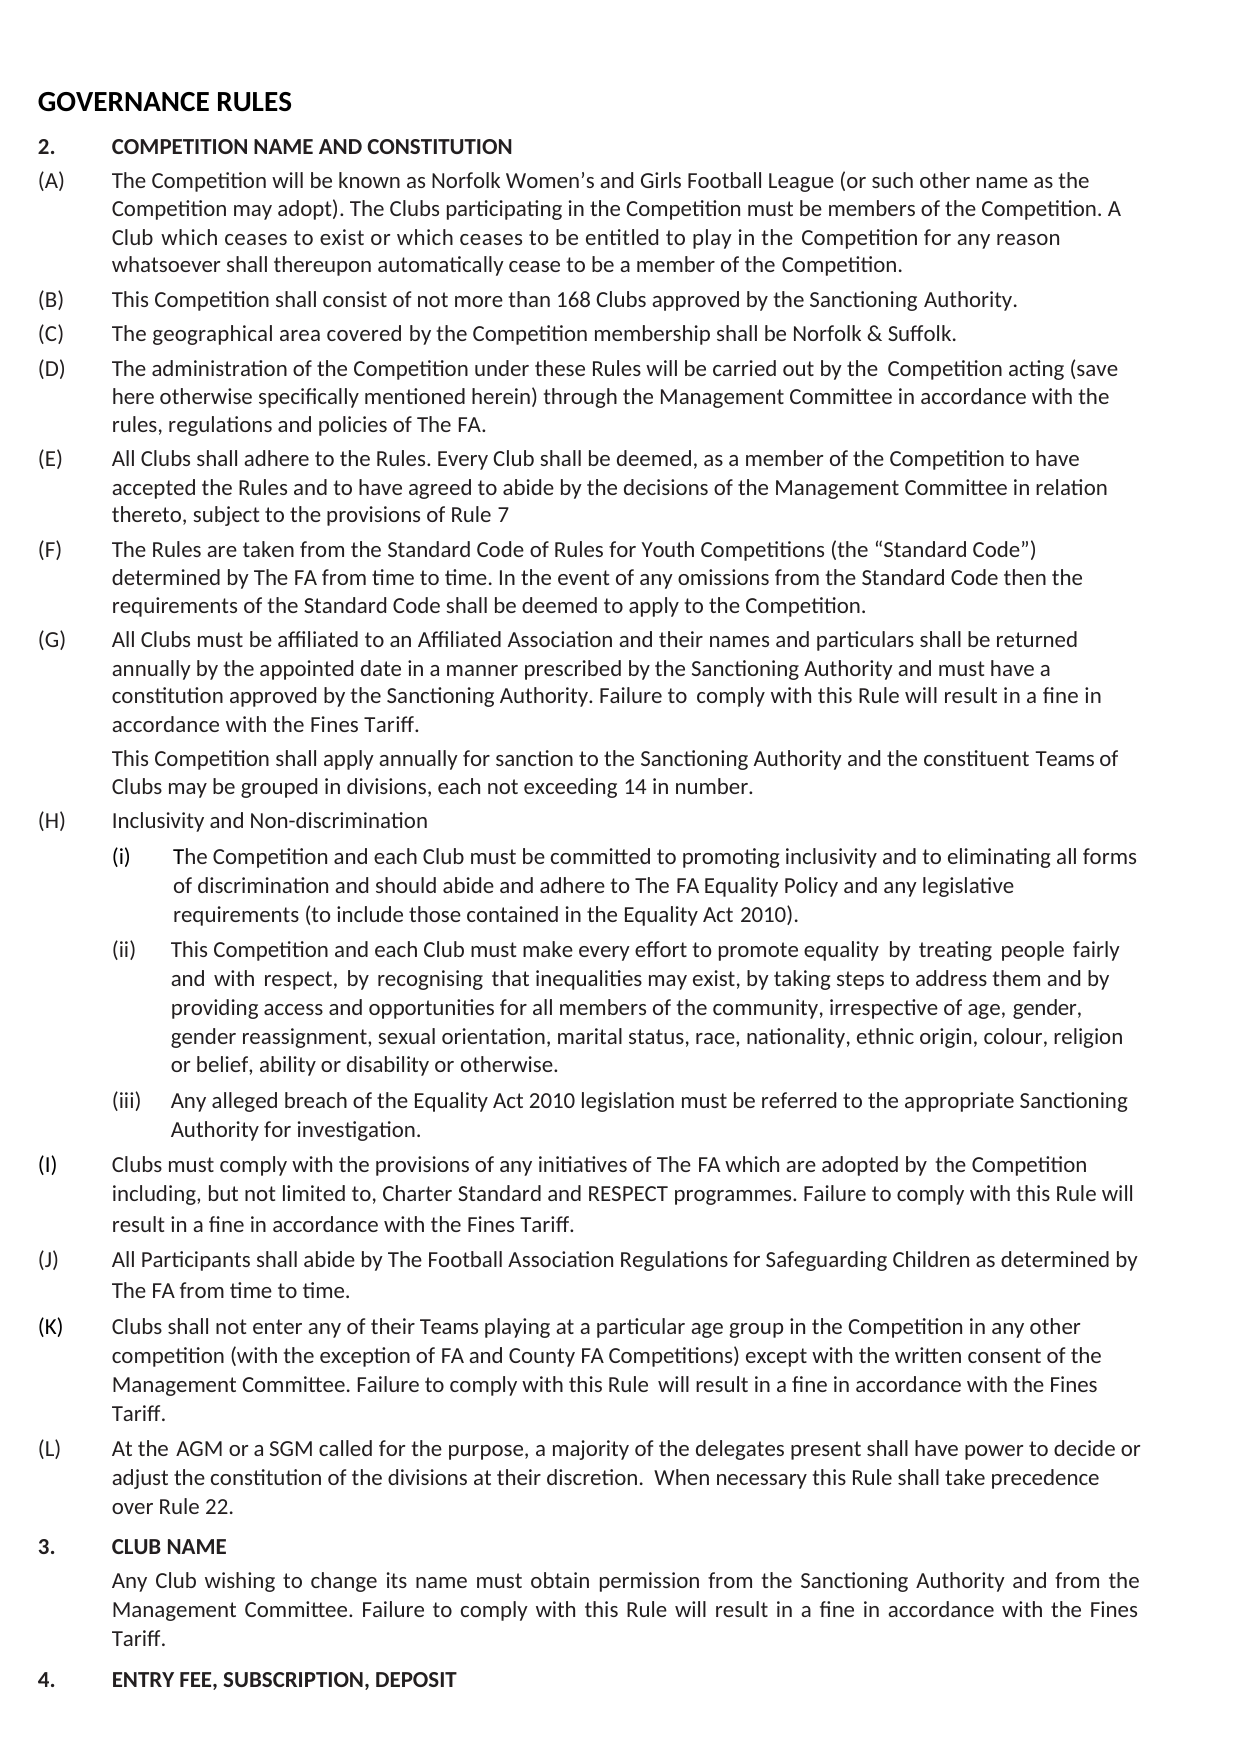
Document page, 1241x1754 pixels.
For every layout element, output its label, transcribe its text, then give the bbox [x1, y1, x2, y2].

text (I) Clubs must comply with the provisions of any initiatives of The FA which are adopted by the Competition including, but not limited to, Charter Standard and RESPECT programmes. Failure to comply with this Rule will result in a fine in accordance with the Fines Tariff. [38, 1150, 1145, 1238]
text (K) Clubs shall not enter any of their Teams playing at a particular age group in the Competition in any other competition (with the exception of FA and County FA Competitions) except with the written consent of the Management Committee. Failure to comply with this Rule will result in a fine in accordance with the Fines Tariff. [38, 1312, 1145, 1427]
text (E) All Clubs shall adhere to the Rules. Every Club shall be deemed, as a member of the Competition to have accepted the Rules and to have agreed to abide by the decisions of the Management Committee in relation thereto, subject to the provisions of Rule 7 [38, 444, 1142, 529]
text (G) All Clubs must be affiliated to an Affiliated Association and their names and particulars shall be returned annually by the appointed date in a manner prescribed by the Sanctioning Authority and must have a constitution approved by the Sanctioning Authority. Failure to comply with this Rule will result in a fine in accordance with the Fines Tariff. [38, 626, 1142, 738]
text 2. COMPETITION NAME AND CONSTITUTION [38, 132, 1142, 160]
text (ii) This Competition and each Club must make every effort to promote equality by treating people fairly and with respect, by recognising that inequalities may exist, by taking steps to address them and by providing access and opportunities for all members of the community, irrespective of age, gender, gender reassignment, sexual orientation, marital status, race, nationality, ethnic origin, colour, religion or belief, ability or disability or otherwise. [112, 935, 1145, 1079]
text 4. ENTRY FEE, SUBSCRIPTION, DEPOSIT [38, 1665, 1142, 1693]
text (B) This Competition shall consist of not more than 168 Clubs approved by the Sanctioning Authority. [38, 285, 1142, 313]
text (iii) Any alleged breach of the Equality Act 2010 legislation must be referred to the appropriate Sanctioning Authority for investigation. [112, 1086, 1145, 1143]
text This Competition shall apply annually for sanction to the Sanctioning Authority and the constituent Teams of Clubs may be grouped in divisions, each not exceeding 14 in number. [38, 744, 1142, 800]
text Any Club wishing to change its name must obtain permission from the Sanctioning Authority and from the Management Committee. Failure to comply with this Rule will result in a fine in accordance with the Fines Tariff. [112, 1566, 1141, 1652]
text (L) At the AGM or a SGM called for the purpose, a majority of the delegates present shall have power to decide or adjust the constitution of the divisions at their discretion. When necessary this Rule shall take precedence over Rule 22. [38, 1434, 1145, 1520]
text (J) All Participants shall abide by The Football Association Regulations for Safeguarding Children as determined by The FA from time to time. [38, 1246, 1145, 1305]
text (A) The Competition will be known as Norfolk Women’s and Girls Football League (or such other name as the Competition may adopt). The Clubs participating in the Competition must be members of the Competition. A Club which ceases to exist or which ceases to be entitled to play in the Competition for any reason whatsoever shall thereupon automatically cease to be a member of the Competition. [38, 167, 1142, 279]
text (D) The administration of the Competition under these Rules will be carried out by the Competition acting (save here otherwise specifically mentioned herein) through the Management Committee in accordance with the rules, regulations and policies of The FA. [38, 354, 1142, 438]
text (F) The Rules are taken from the Standard Code of Rules for Youth Competitions (the “Standard Code”) determined by The FA from time to time. In the event of any omissions from the Standard Code then the requirements of the Standard Code shall be deemed to apply to the Competition. [38, 535, 1142, 619]
text (C) The geographical area covered by the Competition membership shall be Norfolk & Suffolk. [38, 319, 1142, 348]
text (H) Inclusivity and Non-discrimination [38, 807, 1145, 835]
text GOVERNANCE RULES [38, 83, 1142, 119]
text 3. CLUB NAME [38, 1532, 1142, 1561]
text (i) The Competition and each Club must be committed to promoting inclusivity and to eliminating all forms of discrimination and should abide and adhere to The FA Equality Policy and any legislative requirements (to include those contained in the Equality Act 2010). [112, 842, 1141, 928]
